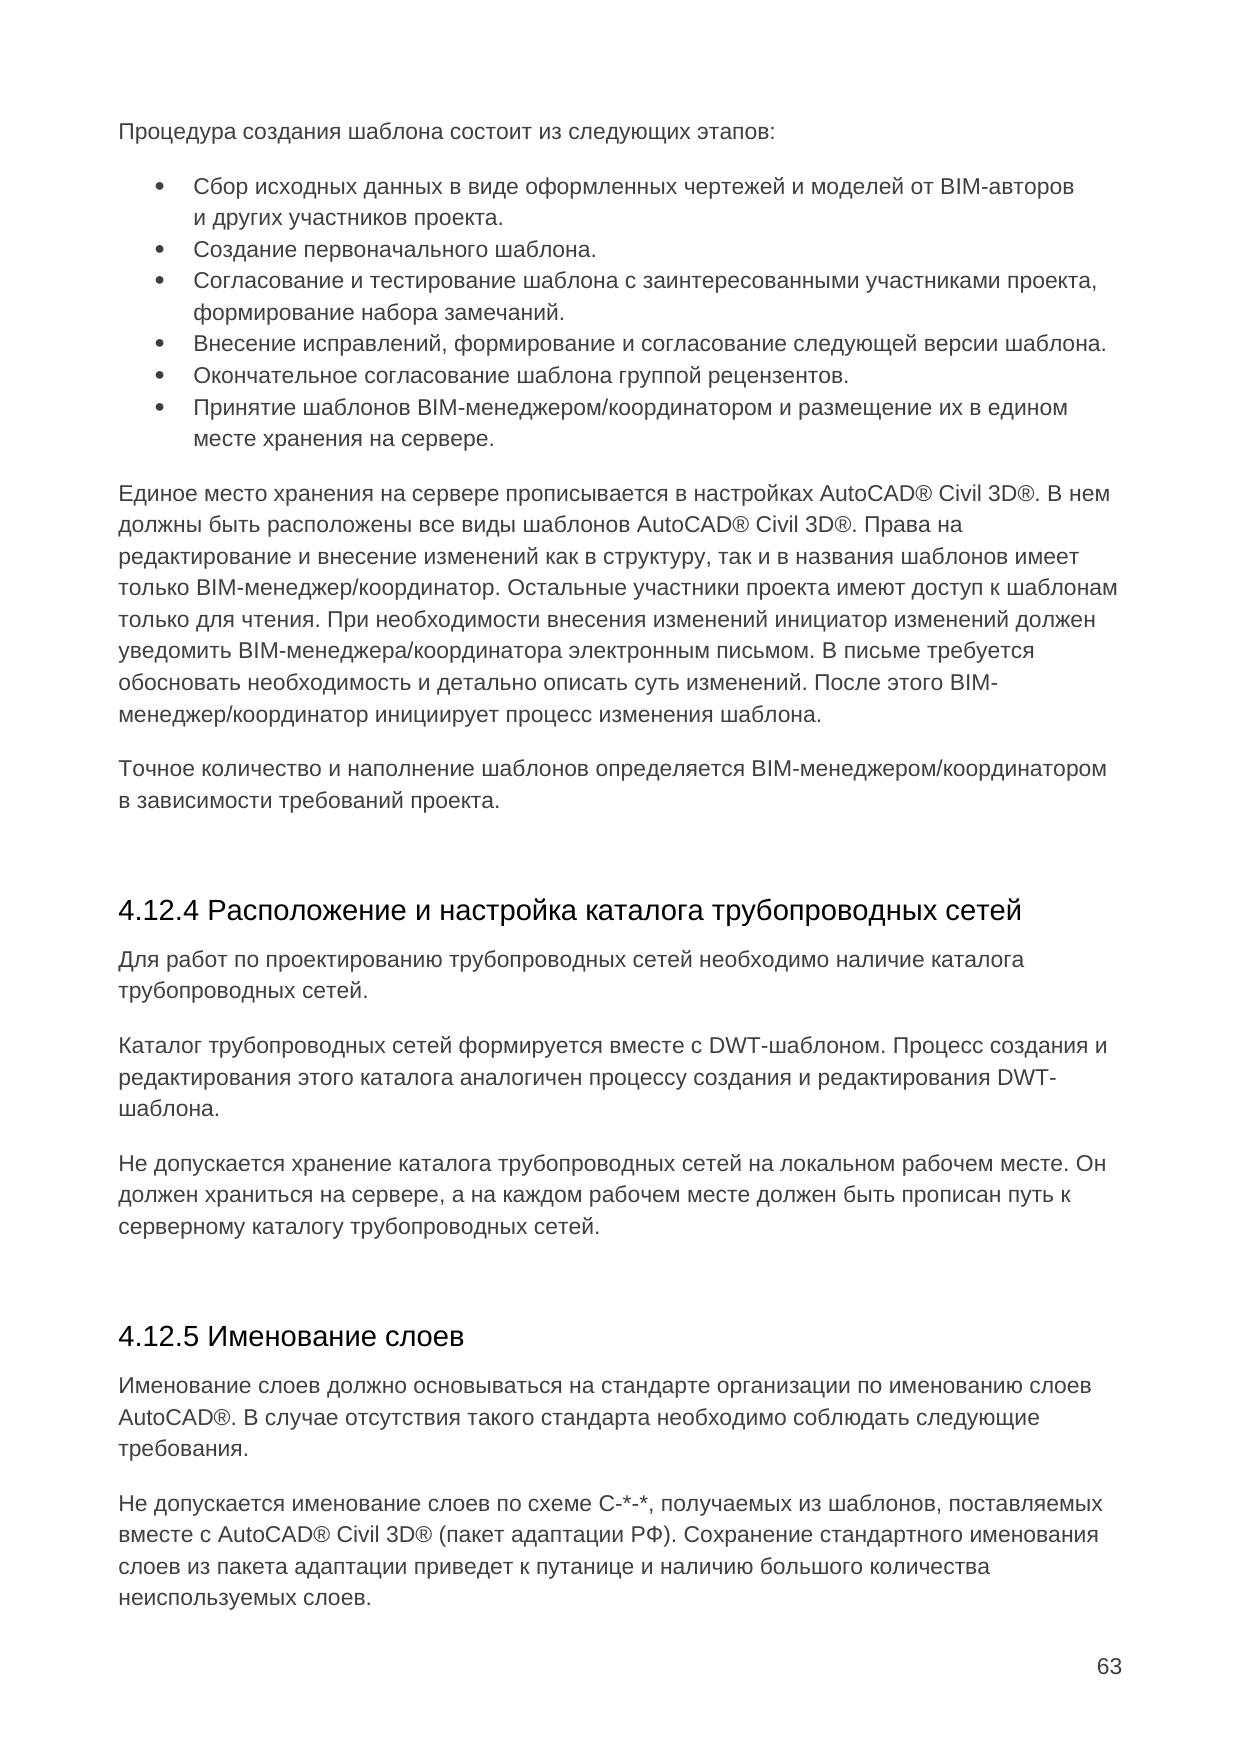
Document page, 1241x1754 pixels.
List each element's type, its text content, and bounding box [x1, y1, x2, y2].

subtitle 4.12.5 Именование слоев [118, 1319, 1122, 1353]
text Каталог трубопроводных сетей формируется вместе с DWT-шаблоном. Процесс создания и редактирования этого каталога аналогичен процессу создания и редактирования DWT-шаблона. [118, 1032, 1122, 1121]
list Принятие шаблонов BIM-менеджером/координатором и размещение их в едином месте хранения на сервере. [156, 393, 1122, 451]
text Именование слоев должно основываться на стандарте организации по именованию слоев AutoCAD®. В случае отсутствия такого стандарта необходимо соблюдать следующие требования. [118, 1372, 1122, 1461]
list Внесение исправлений, формирование и согласование следующей версии шаблона. [156, 330, 1122, 357]
text Не допускается хранение каталога трубопроводных сетей на локальном рабочем месте. Он должен храниться на сервере, а на каждом рабочем месте должен быть прописан путь к серверному каталогу трубопроводных сетей. [118, 1149, 1122, 1239]
text Процедура создания шаблона состоит из следующих этапов: [118, 118, 1122, 144]
text Единое место хранения на сервере прописывается в настройках AutoCAD® Civil 3D®. В нем должны быть расположены все виды шаблонов AutoCAD® Civil 3D®. Права на редактирование и внесение изменений как в структуру, так и в названия шаблонов имеет только BIM-менеджер/координатор. Остальные участники проекта имеют доступ к шаблонам только для чтения. При необходимости внесения изменений инициатор изменений должен уведомить BIM-менеджера/координатора электронным письмом. В письме требуется обосновать необходимость и детально описать суть изменений. После этого BIM-менеджер/координатор инициирует процесс изменения шаблона. [118, 479, 1122, 727]
text Для работ по проектированию трубопроводных сетей необходимо наличие каталога трубопроводных сетей. [118, 946, 1122, 1004]
text Точное количество и наполнение шаблонов определяется BIM-менеджером/координатором в зависимости требований проекта. [118, 755, 1122, 813]
list Сбор исходных данных в виде оформленных чертежей и моделей от BIM-авторов и других участников проекта. [156, 173, 1122, 231]
list Окончательное согласование шаблона группой рецензентов. [156, 362, 1122, 388]
list Создание первоначального шаблона. [156, 236, 1122, 262]
subtitle 4.12.4 Расположение и настройка каталога трубопроводных сетей [118, 893, 1122, 927]
list Согласование и тестирование шаблона с заинтересованными участниками проекта, формирование набора замечаний. [156, 267, 1122, 325]
text Не допускается именование слоев по схеме С-*-*, получаемых из шаблонов, поставляемых вместе с AutoCAD® Civil 3D® (пакет адаптации РФ). Сохранение стандартного именования слоев из пакета адаптации приведет к путанице и наличию большого количества неиспользуемых слоев. [118, 1489, 1122, 1611]
